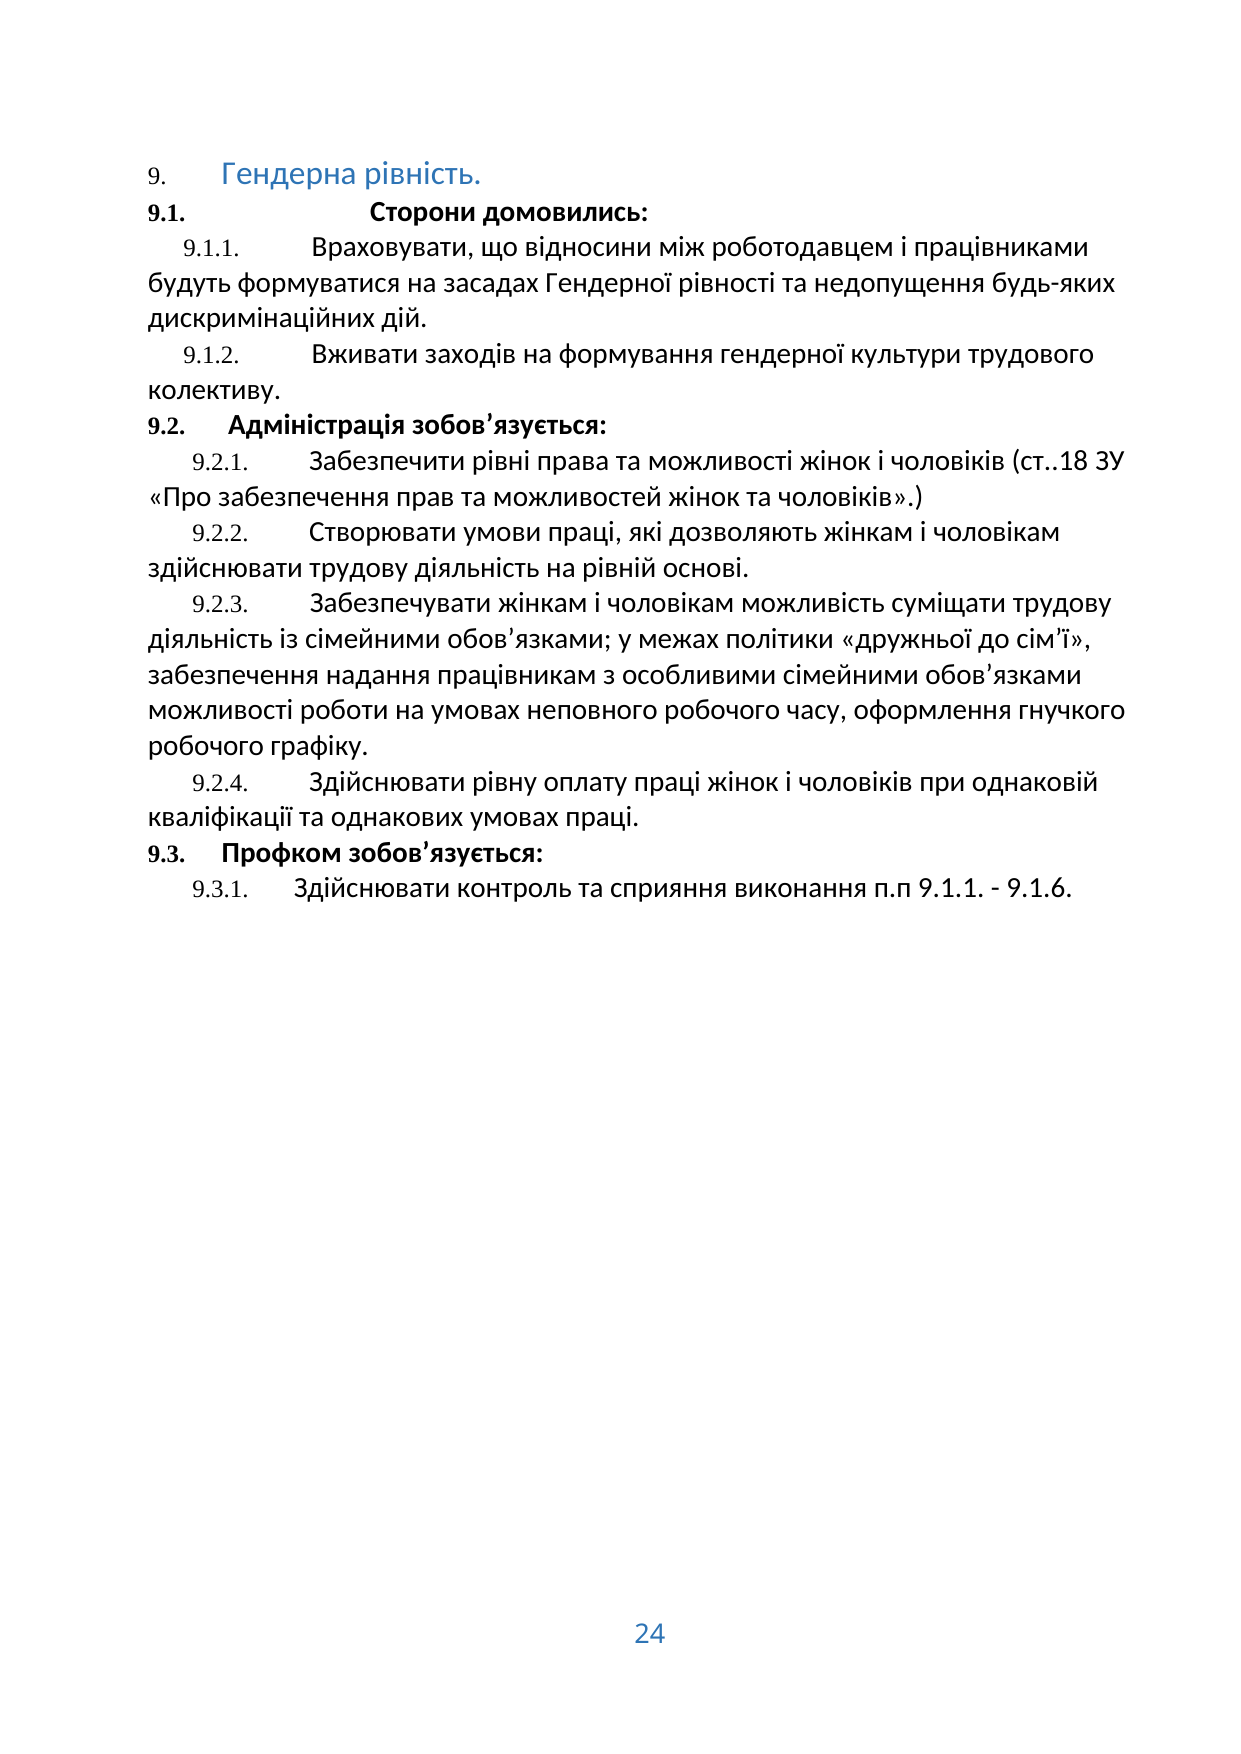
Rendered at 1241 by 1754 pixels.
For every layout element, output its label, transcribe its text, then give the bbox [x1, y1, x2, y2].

list Здійснювати рівну оплату праці жінок і чоловіків при однаковій кваліфікації та однакових умовах праці. [148, 763, 1152, 834]
list Створювати умови праці, які дозволяють жінкам і чоловікам здійснювати трудову діяльність на рівній основі. [148, 513, 1152, 584]
list Здійснювати контроль та сприяння виконання п.п 9.1.1. - 9.1.6. [192, 869, 1152, 905]
list Враховувати, що відносини між роботодавцем і працівниками будуть формуватися на засадах Гендерної рівності та недопущення будь-яких дискримінаційних дій. [148, 228, 1152, 335]
list Сторони домовились: [148, 193, 1152, 228]
list Адміністрація зобов’язується: [148, 406, 1152, 442]
list Забезпечити рівні права та можливості жінок і чоловіків (ст..18 ЗУ «Про забезпечення прав та можливостей жінок та чоловіків».) [148, 442, 1152, 513]
list Вживати заходів на формування гендерної культури трудового колективу. [148, 335, 1152, 406]
subtitle Гендерна рівність. [148, 152, 1152, 193]
list Профком зобов’язується: [148, 834, 1152, 869]
list Забезпечувати жінкам і чоловікам можливість суміщати трудову діяльність із сімейними обов’язками; у межах політики «дружньої до сім’ї», забезпечення надання працівникам з особливими сімейними обов’язками можливості роботи на умовах неповного робочого часу, оформлення гнучкого робочого графіку. [148, 584, 1152, 763]
